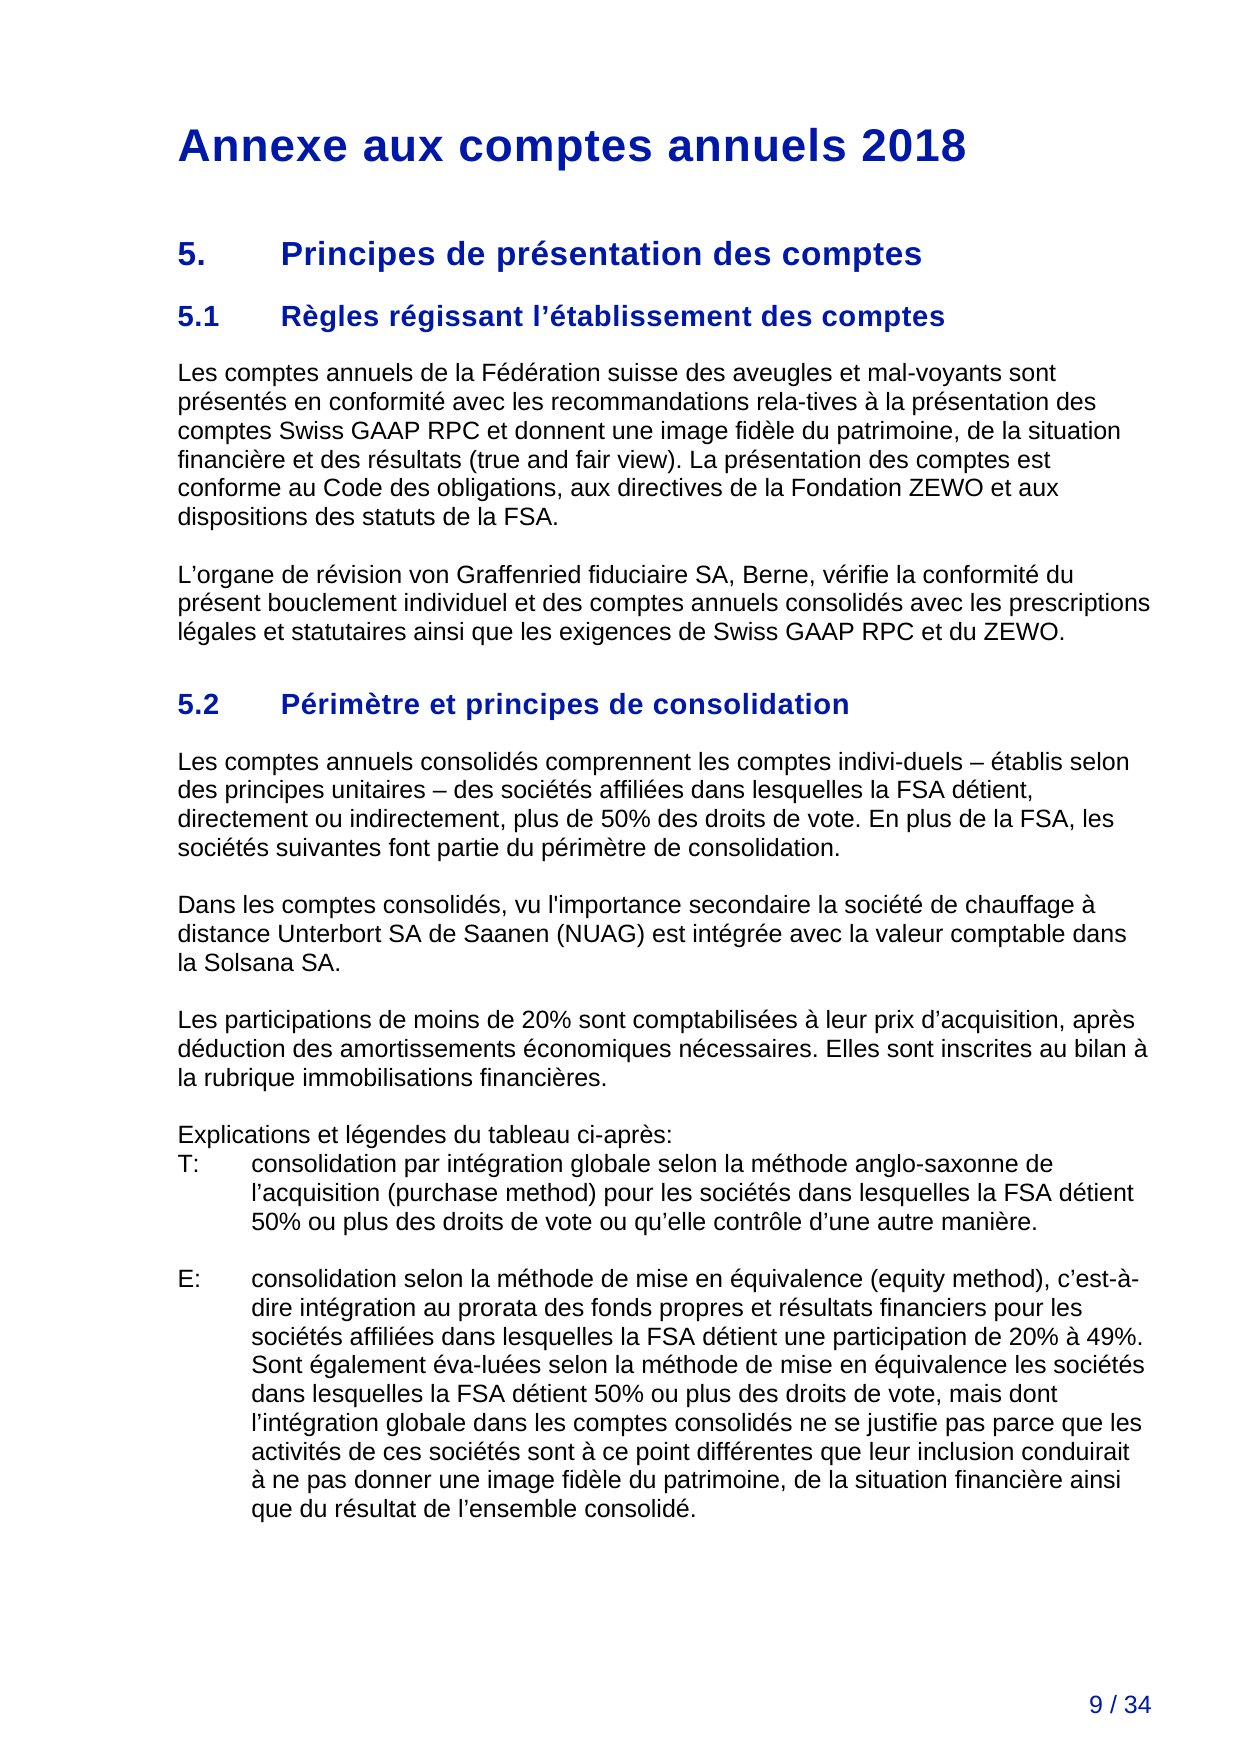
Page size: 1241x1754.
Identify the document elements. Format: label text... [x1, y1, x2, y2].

text Les comptes annuels consolidés comprennent les comptes indivi-duels – établis selon des principes unitaires – des sociétés affiliées dans lesquelles la FSA détient, directement ou indirectement, plus de 50% des droits de vote. En plus de la FSA, les sociétés suivantes font partie du périmètre de consolidation. [177, 746, 1152, 861]
text Les comptes annuels de la Fédération suisse des aveugles et mal-voyants sont présentés en conformité avec les recommandations rela-tives à la présentation des comptes Swiss GAAP RPC et donnent une image fidèle du patrimoine, de la situation financière et des résultats (true and fair view). La présentation des comptes est conforme au Code des obligations, aux directives de la Fondation ZEWO et aux dispositions des statuts de la FSA. [177, 358, 1152, 531]
text Principes de présentation des comptes [177, 234, 1152, 272]
title Annexe aux comptes annuels 2018 [177, 118, 1152, 171]
text T: consolidation par intégration globale selon la méthode anglo-saxonne de l’acquisition (purchase method) pour les sociétés dans lesquelles la FSA détient 50% ou plus des droits de vote ou qu’elle contrôle d’une autre manière. [177, 1149, 1152, 1235]
text E: consolidation selon la méthode de mise en équivalence (equity method), c’est-à-dire intégration au prorata des fonds propres et résultats financiers pour les sociétés affiliées dans lesquelles la FSA détient une participation de 20% à 49%. Sont également éva-luées selon la méthode de mise en équivalence les sociétés dans lesquelles la FSA détient 50% ou plus des droits de vote, mais dont l’intégration globale dans les comptes consolidés ne se justifie pas parce que les activités de ces sociétés sont à ce point différentes que leur inclusion conduirait à ne pas donner une image fidèle du patrimoine, de la situation financière ainsi que du résultat de l’ensemble consolidé. [177, 1264, 1152, 1523]
text Dans les comptes consolidés, vu l'importance secondaire la société de chauffage à distance Unterbort SA de Saanen (NUAG) est intégrée avec la valeur comptable dans la Solsana SA. [177, 890, 1152, 976]
text Périmètre et principes de consolidation [177, 687, 1152, 721]
text L’organe de révision von Graffenried fiduciaire SA, Berne, vérifie la conformité du présent bouclement individuel et des comptes annuels consolidés avec les prescriptions légales et statutaires ainsi que les exigences de Swiss GAAP RPC et du ZEWO. [177, 559, 1152, 646]
text Explications et légendes du tableau ci-après: [177, 1120, 1152, 1149]
text Règles régissant l’établissement des comptes [177, 299, 1152, 332]
text Les participations de moins de 20% sont comptabilisées à leur prix d’acquisition, après déduction des amortissements économiques nécessaires. Elles sont inscrites au bilan à la rubrique immobilisations financières. [177, 1005, 1152, 1091]
